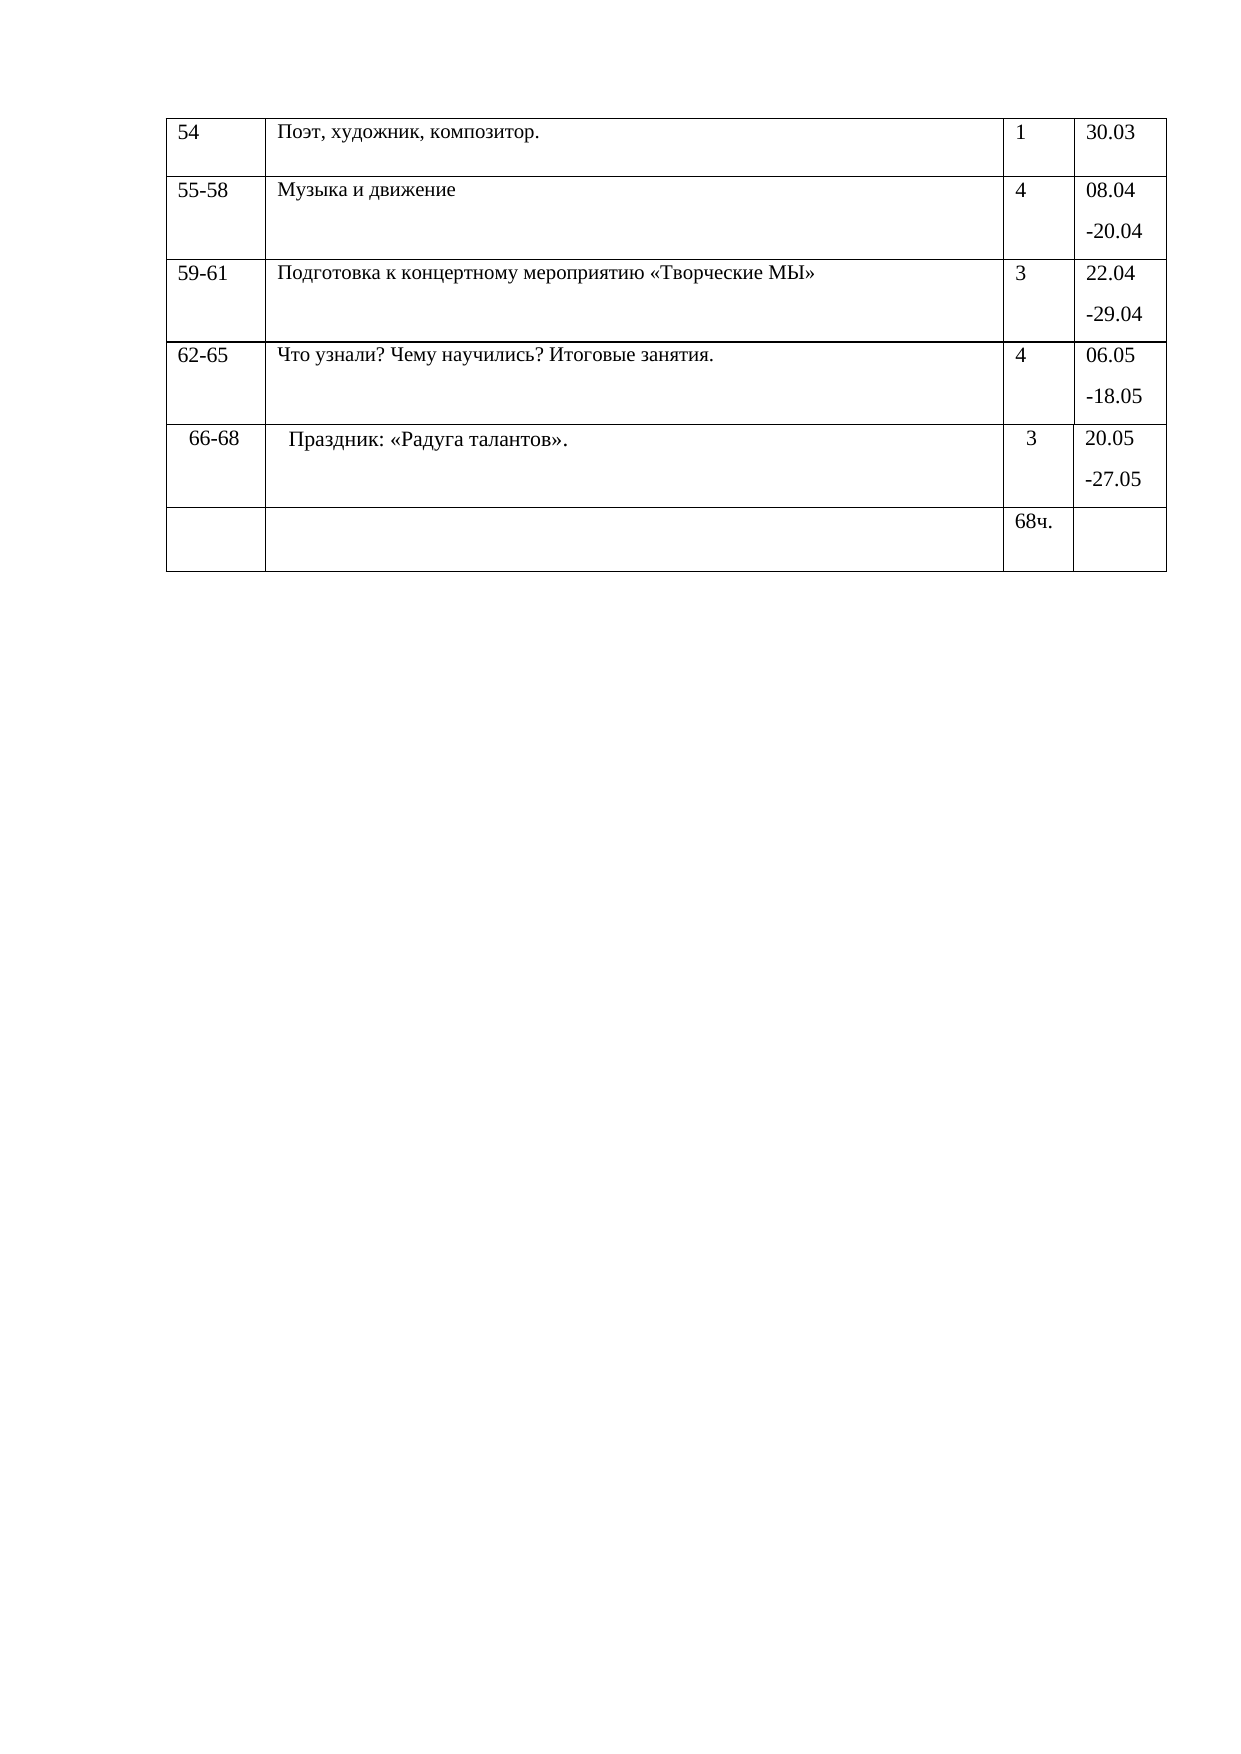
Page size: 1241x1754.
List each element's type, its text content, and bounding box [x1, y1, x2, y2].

table_cell Праздник: «Радуга талантов». [266, 425, 1003, 507]
table_cell 3 [1004, 425, 1073, 507]
table_cell 59-61 [167, 260, 265, 341]
table_cell 3 [1004, 260, 1074, 341]
table_cell 4 [1004, 343, 1074, 424]
table_cell 1 [1004, 119, 1074, 176]
table_cell Музыка и движение [266, 177, 1003, 259]
table_cell 55-58 [167, 177, 265, 259]
table_cell 54 [167, 119, 265, 176]
table_cell Что узнали? Чему научились? Итоговые занятия. [266, 343, 1003, 424]
table_cell 06.05 -18.05 [1075, 343, 1166, 424]
table_cell [1074, 508, 1166, 571]
table_cell [167, 508, 265, 571]
table_cell 30.03 [1075, 119, 1166, 176]
table_cell 68ч. [1004, 508, 1073, 571]
table_cell 62-65 [167, 343, 265, 424]
table_cell 4 [1004, 177, 1074, 259]
table_cell [266, 508, 1003, 571]
table_cell 22.04 -29.04 [1075, 260, 1166, 341]
table_cell Поэт, художник, композитор. [266, 119, 1003, 176]
table_cell 66-68 [167, 425, 265, 507]
table_cell 08.04 -20.04 [1075, 177, 1166, 259]
table_cell Подготовка к концертному мероприятию «Творческие МЫ» [266, 260, 1003, 341]
table_cell 20.05 -27.05 [1074, 425, 1166, 507]
